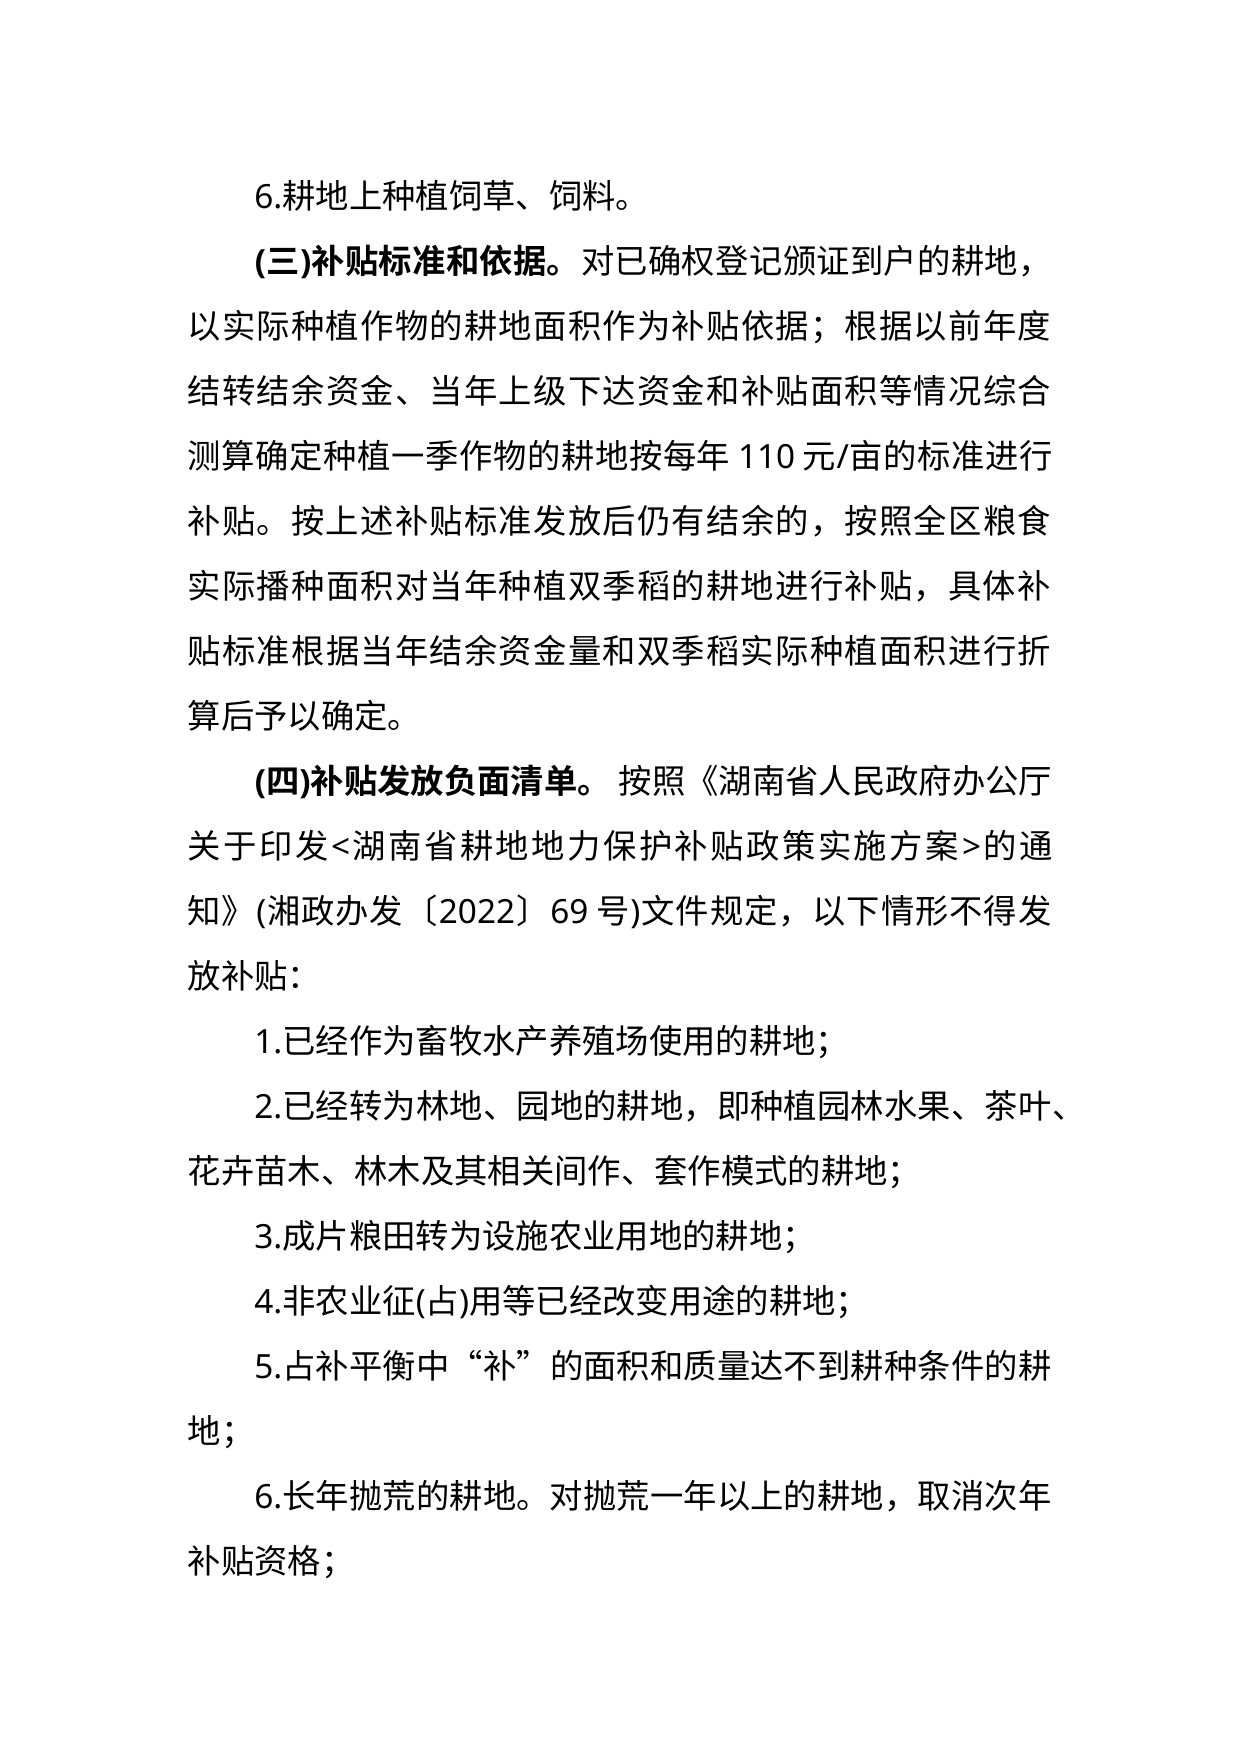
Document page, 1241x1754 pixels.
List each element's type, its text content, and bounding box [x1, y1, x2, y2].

text 5.占补平衡中“补”的面积和质量达不到耕种条件的耕地； [187, 1332, 1053, 1462]
text 6.长年抛荒的耕地。对抛荒一年以上的耕地，取消次年补贴资格； [187, 1462, 1053, 1592]
text (四)补贴发放负面清单。 按照《湖南省人民政府办公厅关于印发<湖南省耕地地力保护补贴政策实施方案>的通知》(湘政办发〔2022〕69号)文件规定，以下情形不得发放补贴： [187, 747, 1053, 1007]
text 4.非农业征(占)用等已经改变用途的耕地； [187, 1267, 1053, 1332]
text 1.已经作为畜牧水产养殖场使用的耕地； [187, 1007, 1053, 1072]
text (三)补贴标准和依据。对已确权登记颁证到户的耕地，以实际种植作物的耕地面积作为补贴依据；根据以前年度结转结余资金、当年上级下达资金和补贴面积等情况综合测算确定种植一季作物的耕地按每年110元/亩的标准进行补贴。按上述补贴标准发放后仍有结余的，按照全区粮食实际播种面积对当年种植双季稻的耕地进行补贴，具体补贴标准根据当年结余资金量和双季稻实际种植面积进行折算后予以确定。 [187, 227, 1053, 747]
text 2.已经转为林地、园地的耕地，即种植园林水果、茶叶、花卉苗木、林木及其相关间作、套作模式的耕地； [187, 1072, 1053, 1202]
text 6.耕地上种植饲草、饲料。 [187, 162, 1053, 227]
text 3.成片粮田转为设施农业用地的耕地； [187, 1202, 1053, 1267]
